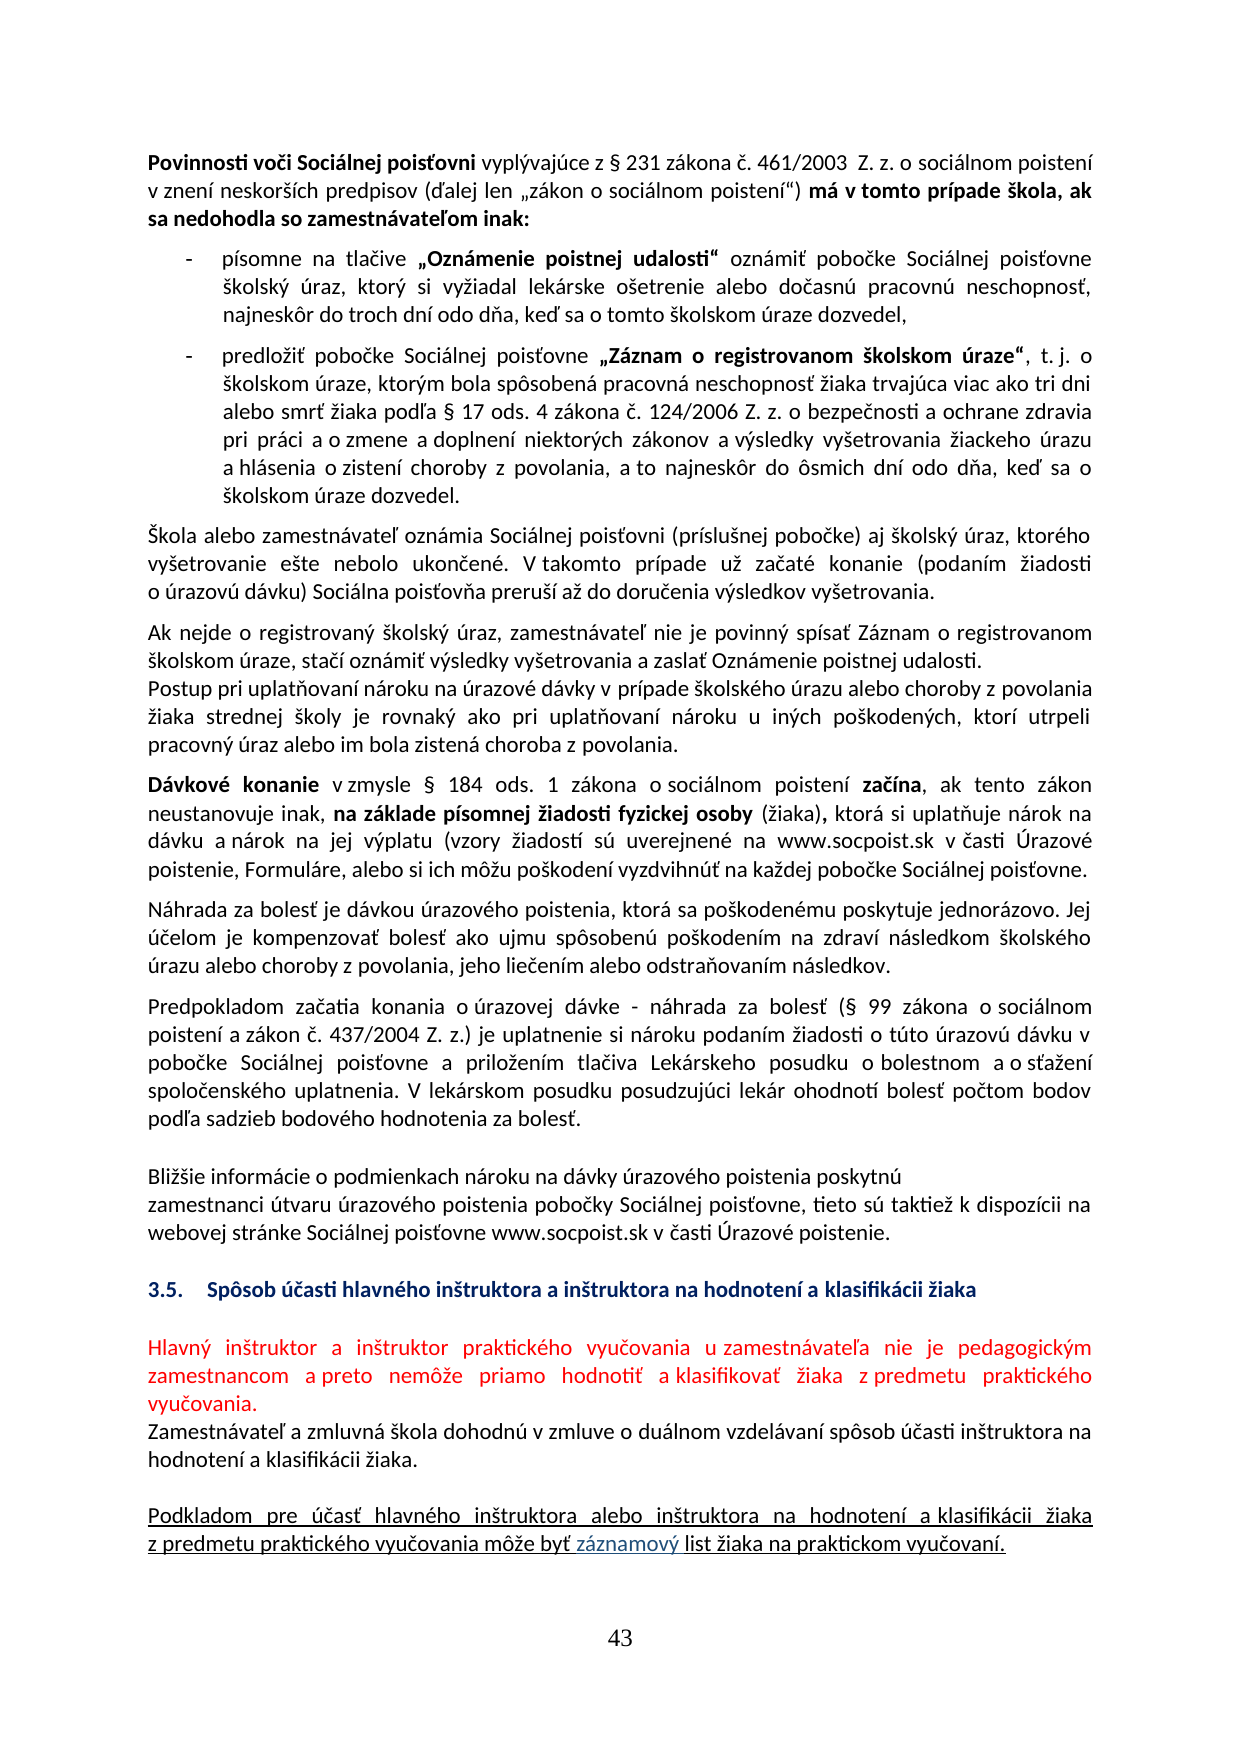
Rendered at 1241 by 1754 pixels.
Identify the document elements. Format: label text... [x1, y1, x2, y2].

text Zamestnávateľ a zmluvná škola dohodnú v zmluve o duálnom vzdelávaní spôsob účasti inštruktora na hodnotení a klasifikácii žiaka. [148, 1417, 1092, 1473]
list predložiť pobočke Sociálnej poisťovne „Záznam o registrovanom školskom úraze“, t. j. o školskom úraze, ktorým bola spôsobená pracovná neschopnosť žiaka trvajúca viac ako tri dni alebo smrť žiaka podľa § 17 ods. 4 zákona č. 124/2006 Z. z. o bezpečnosti a ochrane zdravia pri práci a o zmene a doplnení niektorých zákonov a výsledky vyšetrovania žiackeho úrazu a hlásenia o zistení choroby z povolania, a to najneskôr do ôsmich dní odo dňa, keď sa o školskom úraze dozvedel. [185, 341, 1092, 509]
text Podkladom pre účasť hlavného inštruktora alebo inštruktora na hodnotení a klasifikácii žiaka z predmetu praktického vyučovania môže byť záznamový list žiaka na praktickom vyučovaní. [148, 1501, 1092, 1525]
text Škola alebo zamestnávateľ oznámia Sociálnej poisťovni (príslušnej pobočke) aj školský úraz, ktorého vyšetrovanie ešte nebolo ukončené. V takomto prípade už začaté konanie (podaním žiadosti o úrazovú dávku) Sociálna poisťovňa preruší až do doručenia výsledkov vyšetrovania. [148, 521, 1092, 606]
text Hlavný inštruktor a inštruktor praktického vyučovania u zamestnávateľa nie je pedagogickým zamestnancom a preto nemôže priamo hodnotiť a klasifikovať žiaka z predmetu praktického vyučovania. [148, 1333, 1092, 1417]
text Dávkové konanie v zmysle § 184 ods. 1 zákona o sociálnom poistení začína, ak tento zákon neustanovuje inak, na základe písomnej žiadosti fyzickej osoby (žiaka), ktorá si uplatňuje nárok na dávku a nárok na jej výplatu (vzory žiadostí sú uverejnené na www.socpoist.sk v časti Úrazové poistenie, Formuláre, alebo si ich môžu poškodení vyzdvihnúť na každej pobočke Sociálnej poisťovne. [148, 771, 1092, 883]
text Náhrada za bolesť je dávkou úrazového poistenia, ktorá sa poškodenému poskytuje jednorázovo. Jej účelom je kompenzovať bolesť ako ujmu spôsobenú poškodením na zdraví následkom školského úrazu alebo choroby z povolania, jeho liečením alebo odstraňovaním následkov. [148, 895, 1092, 979]
text Bližšie informácie o podmienkach nároku na dávky úrazového poistenia poskytnú [148, 1162, 1092, 1190]
text zamestnanci útvaru úrazového poistenia pobočky Sociálnej poisťovne, tieto sú taktiež k dispozícii na webovej stránke Sociálnej poisťovne www.socpoist.sk v časti Úrazové poistenie. [148, 1190, 1092, 1246]
list Ak nejde o registrovaný školský úraz, zamestnávateľ nie je povinný spísať Záznam o registrovanom školskom úraze, stačí oznámiť výsledky vyšetrovania a zaslať Oznámenie poistnej udalosti. [148, 618, 1092, 674]
subtitle Spôsob účasti hlavného inštruktora a inštruktora na hodnotení a klasifikácii žiaka [148, 1276, 1092, 1304]
text Podkladom pre účasť hlavného inštruktora alebo inštruktora na hodnotení a klasifikácii žiaka z predmetu praktického vyučovania môže byť záznamový list žiaka na praktickom vyučovaní. [148, 1527, 1092, 1557]
list písomne na tlačive „Oznámenie poistnej udalosti“ oznámiť pobočke Sociálnej poisťovne školský úraz, ktorý si vyžiadal lekárske ošetrenie alebo dočasnú pracovnú neschopnosť, najneskôr do troch dní odo dňa, keď sa o tomto školskom úraze dozvedel, [185, 244, 1092, 328]
text Povinnosti voči Sociálnej poisťovni vyplývajúce z § 231 zákona č. 461/2003 Z. z. o sociálnom poistení v znení neskorších predpisov (ďalej len „zákon o sociálnom poistení“) má v tomto prípade škola, ak sa nedohodla so zamestnávateľom inak: [148, 148, 1092, 232]
text Predpokladom začatia konania o úrazovej dávke - náhrada za bolesť (§ 99 zákona o sociálnom poistení a zákon č. 437/2004 Z. z.) je uplatnenie si nároku podaním žiadosti o túto úrazovú dávku v pobočke Sociálnej poisťovne a priložením tlačiva Lekárskeho posudku o bolestnom a o sťažení spoločenského uplatnenia. V lekárskom posudku posudzujúci lekár ohodnotí bolesť počtom bodov podľa sadzieb bodového hodnotenia za bolesť. [148, 992, 1092, 1132]
list Postup pri uplatňovaní nároku na úrazové dávky v prípade školského úrazu alebo choroby z povolania žiaka strednej školy je rovnaký ako pri uplatňovaní nároku u iných poškodených, ktorí utrpeli pracovný úraz alebo im bola zistená choroba z povolania. [148, 674, 1092, 758]
